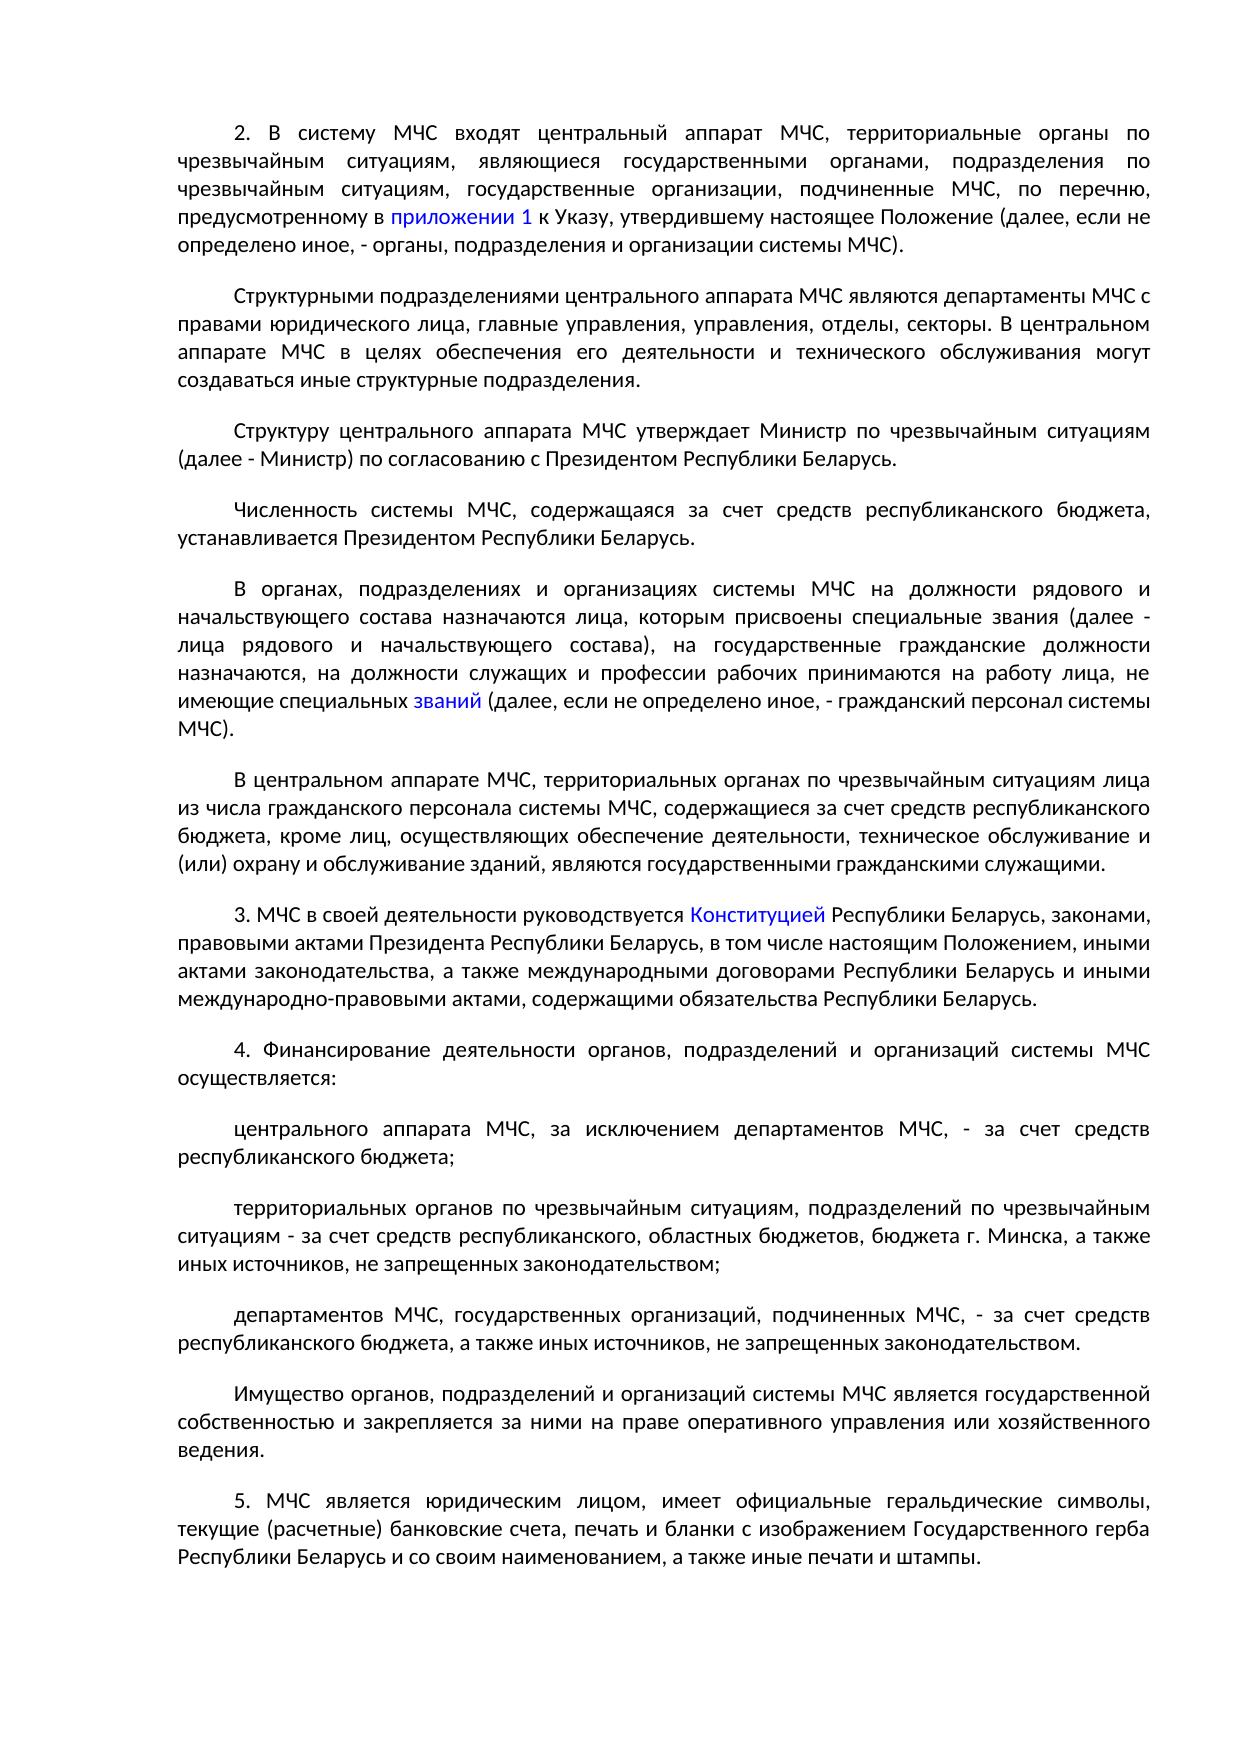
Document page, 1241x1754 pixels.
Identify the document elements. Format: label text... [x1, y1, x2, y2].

text Имущество органов, подразделений и организаций системы МЧС является государственной собственностью и закрепляется за ними на праве оперативного управления или хозяйственного ведения. [177, 1379, 1152, 1463]
text 3. МЧС в своей деятельности руководствуется Конституцией Республики Беларусь, законами, правовыми актами Президента Республики Беларусь, в том числе настоящим Положением, иными актами законодательства, а также международными договорами Республики Беларусь и иными международно-правовыми актами, содержащими обязательства Республики Беларусь. [177, 900, 1152, 1012]
text Численность системы МЧС, содержащаяся за счет средств республиканского бюджета, устанавливается Президентом Республики Беларусь. [177, 495, 1152, 551]
text В центральном аппарате МЧС, территориальных органах по чрезвычайным ситуациям лица из числа гражданского персонала системы МЧС, содержащиеся за счет средств республиканского бюджета, кроме лиц, осуществляющих обеспечение деятельности, техническое обслуживание и (или) охрану и обслуживание зданий, являются государственными гражданскими служащими. [177, 765, 1152, 877]
text центрального аппарата МЧС, за исключением департаментов МЧС, - за счет средств республиканского бюджета; [177, 1114, 1152, 1170]
text 4. Финансирование деятельности органов, подразделений и организаций системы МЧС осуществляется: [177, 1035, 1152, 1091]
text 5. МЧС является юридическим лицом, имеет официальные геральдические символы, текущие (расчетные) банковские счета, печать и бланки с изображением Государственного герба Республики Беларусь и со своим наименованием, а также иные печати и штампы. [177, 1486, 1152, 1570]
text 2. В систему МЧС входят центральный аппарат МЧС, территориальные органы по чрезвычайным ситуациям, являющиеся государственными органами, подразделения по чрезвычайным ситуациям, государственные организации, подчиненные МЧС, по перечню, предусмотренному в приложении 1 к Указу, утвердившему настоящее Положение (далее, если не определено иное, - органы, подразделения и организации системы МЧС). [177, 118, 1152, 258]
text Структуру центрального аппарата МЧС утверждает Министр по чрезвычайным ситуациям (далее - Министр) по согласованию с Президентом Республики Беларусь. [177, 416, 1152, 472]
text Структурными подразделениями центрального аппарата МЧС являются департаменты МЧС с правами юридического лица, главные управления, управления, отделы, секторы. В центральном аппарате МЧС в целях обеспечения его деятельности и технического обслуживания могут создаваться иные структурные подразделения. [177, 281, 1152, 393]
text департаментов МЧС, государственных организаций, подчиненных МЧС, - за счет средств республиканского бюджета, а также иных источников, не запрещенных законодательством. [177, 1300, 1152, 1356]
text В органах, подразделениях и организациях системы МЧС на должности рядового и начальствующего состава назначаются лица, которым присвоены специальные звания (далее - лица рядового и начальствующего состава), на государственные гражданские должности назначаются, на должности служащих и профессии рабочих принимаются на работу лица, не имеющие специальных званий (далее, если не определено иное, - гражданский персонал системы МЧС). [177, 574, 1152, 742]
text территориальных органов по чрезвычайным ситуациям, подразделений по чрезвычайным ситуациям - за счет средств республиканского, областных бюджетов, бюджета г. Минска, а также иных источников, не запрещенных законодательством; [177, 1193, 1152, 1277]
